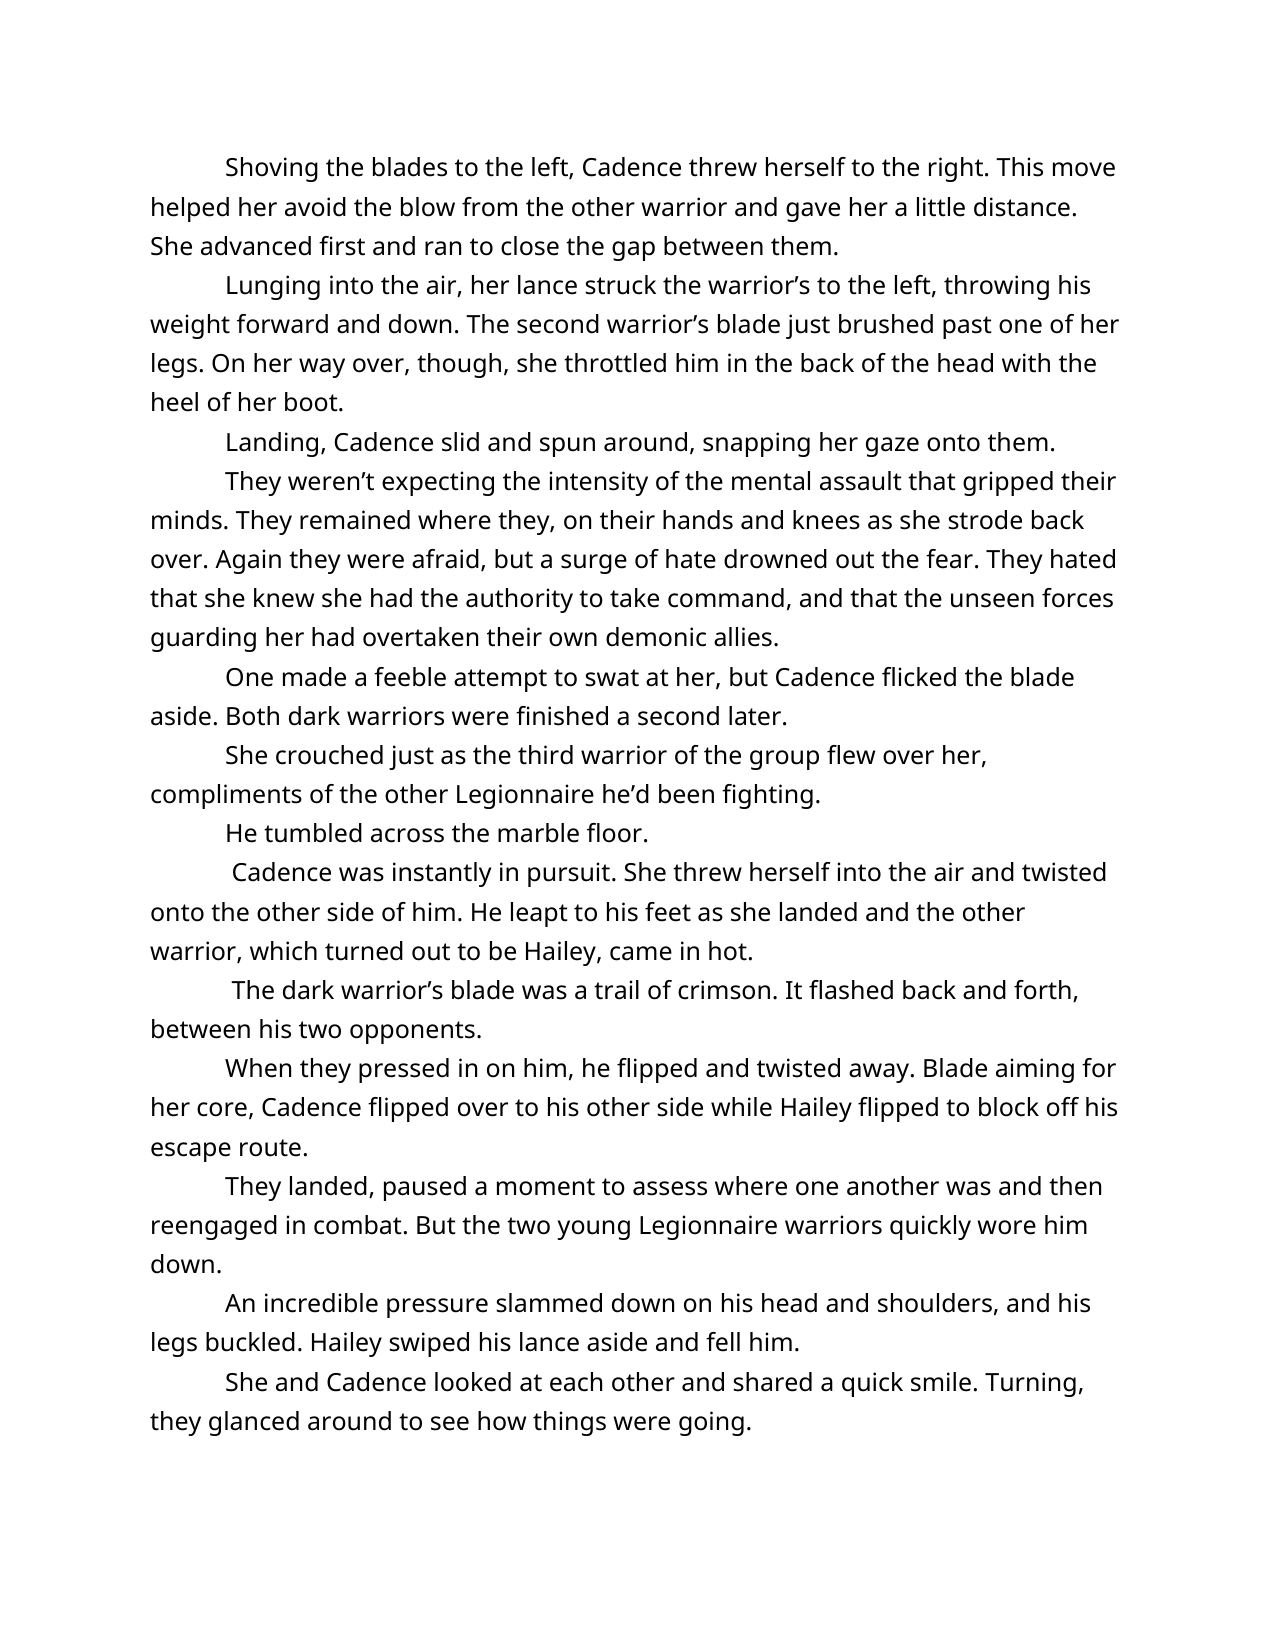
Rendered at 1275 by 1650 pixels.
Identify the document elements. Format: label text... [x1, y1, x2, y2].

text When they pressed in on him, he flipped and twisted away. Blade aiming for her core, Cadence flipped over to his other side while Hailey flipped to block off his escape route. [150, 1051, 1125, 1163]
text Shoving the blades to the left, Cadence threw herself to the right. This move helped her avoid the blow from the other warrior and gave her a little distance. She advanced first and ran to close the gap between them. [150, 150, 1125, 262]
text He tumbled across the marble floor. [150, 816, 1125, 850]
text The dark warrior’s blade was a trail of crimson. It flashed back and forth, between his two opponents. [150, 972, 1125, 1046]
text They landed, paused a moment to assess where one another was and then reengaged in combat. But the two young Legionnaire warriors quickly wore him down. [150, 1168, 1125, 1281]
text Lunging into the air, her lance struck the warrior’s to the left, throwing his weight forward and down. The second warrior’s blade just brushed past one of her legs. On her way over, though, she throttled him in the back of the head with the heel of her boot. [150, 267, 1125, 419]
text An incredible pressure slammed down on his head and shoulders, and his legs buckled. Hailey swiped his lance aside and fell him. [150, 1286, 1125, 1359]
text Cadence was instantly in pursuit. She threw herself into the air and twisted onto the other side of him. He leapt to his feet as she landed and the other warrior, which turned out to be Hailey, came in hot. [150, 855, 1125, 967]
text She crouched just as the third warrior of the group flew over her, compliments of the other Legionnaire he’d been fighting. [150, 737, 1125, 811]
text They weren’t expecting the intensity of the mental assault that gripped their minds. They remained where they, on their hands and knees as she strode back over. Again they were afraid, but a surge of hate drowned out the fear. They hated that she knew she had the authority to take command, and that the unseen forces guarding her had overtaken their own demonic allies. [150, 463, 1125, 654]
text One made a feeble attempt to swat at her, but Cadence flicked the blade aside. Both dark warriors were finished a second later. [150, 659, 1125, 732]
text She and Cadence looked at each other and shared a quick smile. Turning, they glanced around to see how things were going. [150, 1364, 1125, 1437]
text Landing, Cadence slid and spun around, snapping her gaze onto them. [150, 424, 1125, 458]
